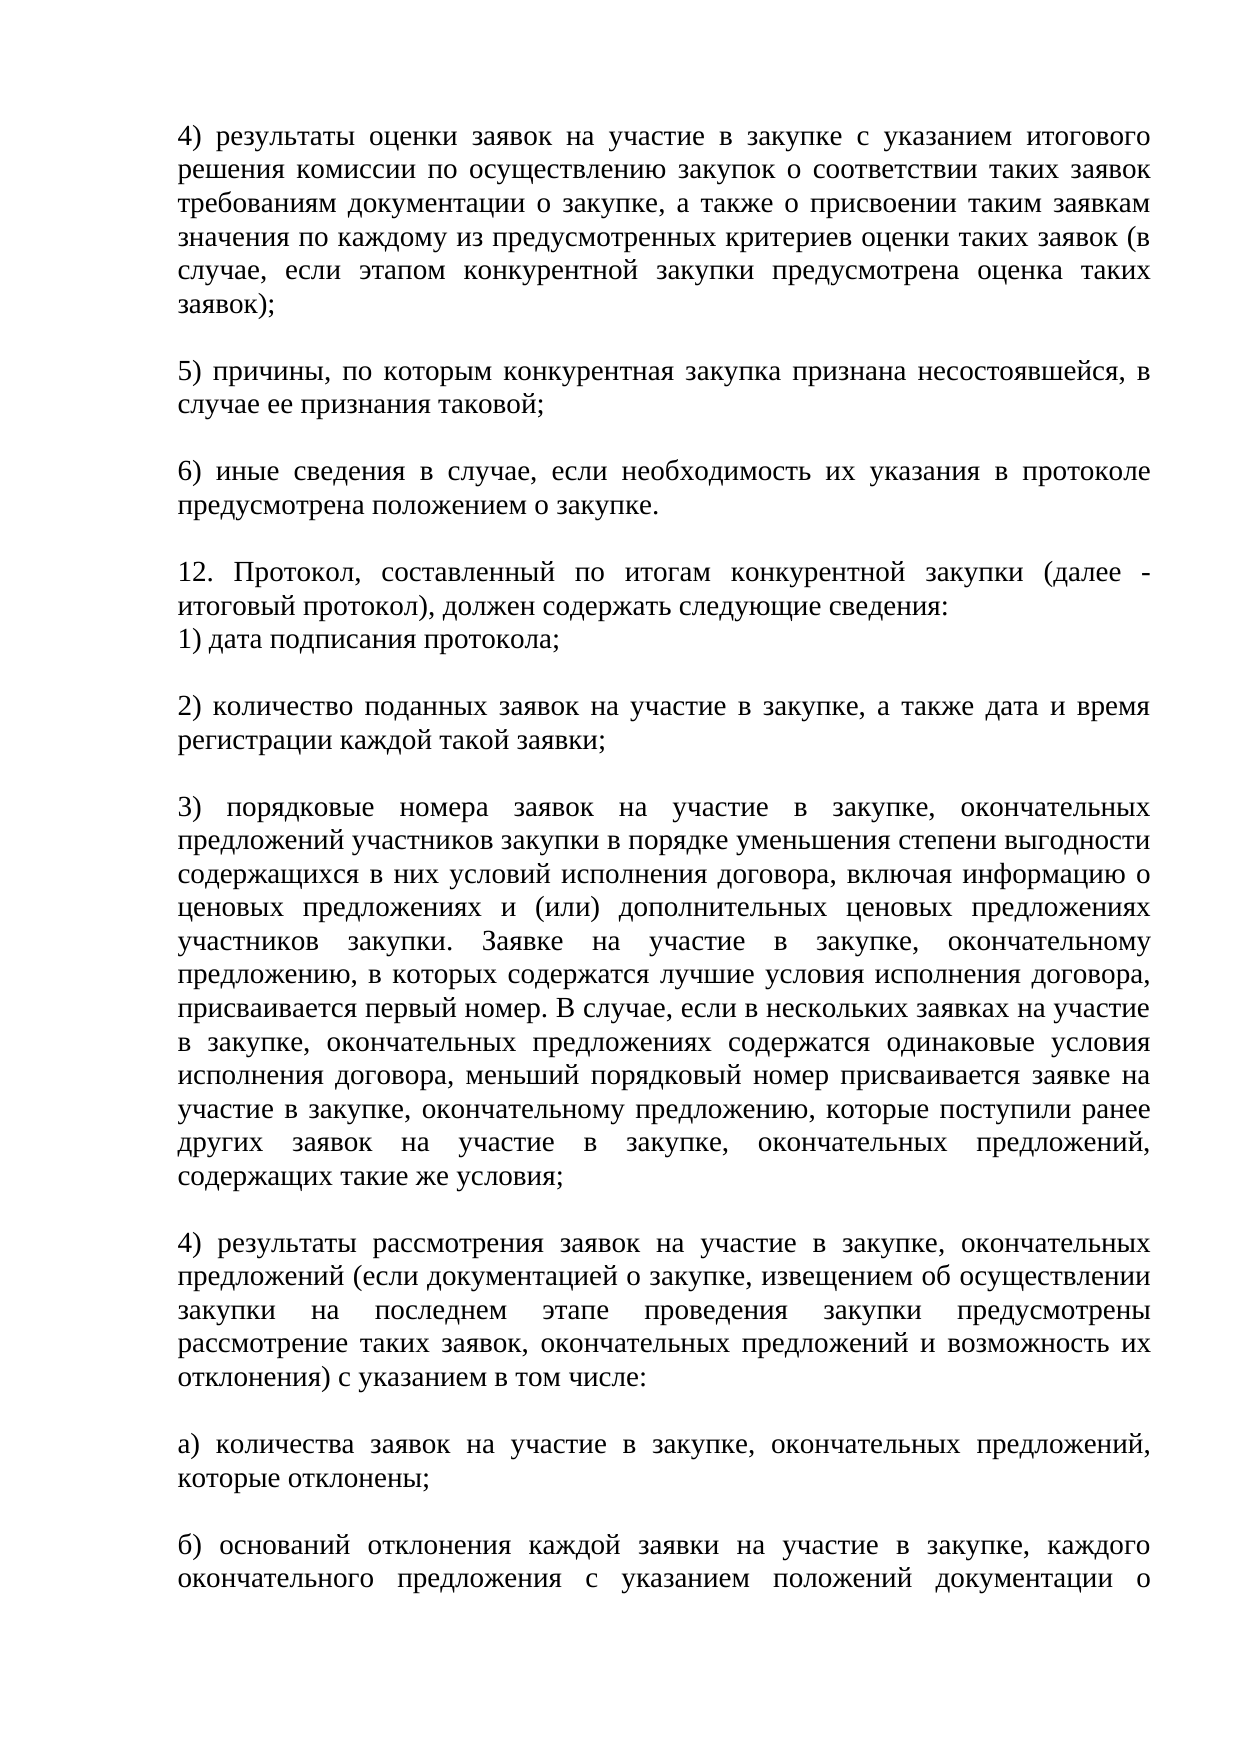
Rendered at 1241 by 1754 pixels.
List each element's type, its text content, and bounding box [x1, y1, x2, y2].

text 5) причины, по которым конкурентная закупка признана несостоявшейся, в случае ее признания таковой; [177, 353, 1152, 420]
text 4) результаты оценки заявок на участие в закупке с указанием итогового решения комиссии по осуществлению закупок о соответствии таких заявок требованиям документации о закупке, а также о присвоении таким заявкам значения по каждому из предусмотренных критериев оценки таких заявок (в случае, если этапом конкурентной закупки предусмотрена оценка таких заявок); [177, 118, 1152, 319]
text 1) дата подписания протокола; [177, 621, 1152, 655]
text 4) результаты рассмотрения заявок на участие в закупке, окончательных предложений (если документацией о закупке, извещением об осуществлении закупки на последнем этапе проведения закупки предусмотрены рассмотрение таких заявок, окончательных предложений и возможность их отклонения) с указанием в том числе: [177, 1225, 1152, 1393]
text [177, 1527, 1152, 1594]
text 3) порядковые номера заявок на участие в закупке, окончательных предложений участников закупки в порядке уменьшения степени выгодности содержащихся в них условий исполнения договора, включая информацию о ценовых предложениях и (или) дополнительных ценовых предложениях участников закупки. Заявке на участие в закупке, окончательному предложению, в которых содержатся лучшие условия исполнения договора, присваивается первый номер. В случае, если в нескольких заявках на участие в закупке, окончательных предложениях содержатся одинаковые условия исполнения договора, меньший порядковый номер присваивается заявке на участие в закупке, окончательному предложению, которые поступили ранее других заявок на участие в закупке, окончательных предложений, содержащих такие же условия; [177, 789, 1152, 1191]
text 12. Протокол, составленный по итогам конкурентной закупки (далее - итоговый протокол), должен содержать следующие сведения: [177, 554, 1152, 621]
text 2) количество поданных заявок на участие в закупке, а также дата и время регистрации каждой такой заявки; [177, 688, 1152, 755]
text а) количества заявок на участие в закупке, окончательных предложений, которые отклонены; [177, 1426, 1152, 1493]
text 6) иные сведения в случае, если необходимость их указания в протоколе предусмотрена положением о закупке. [177, 453, 1152, 521]
